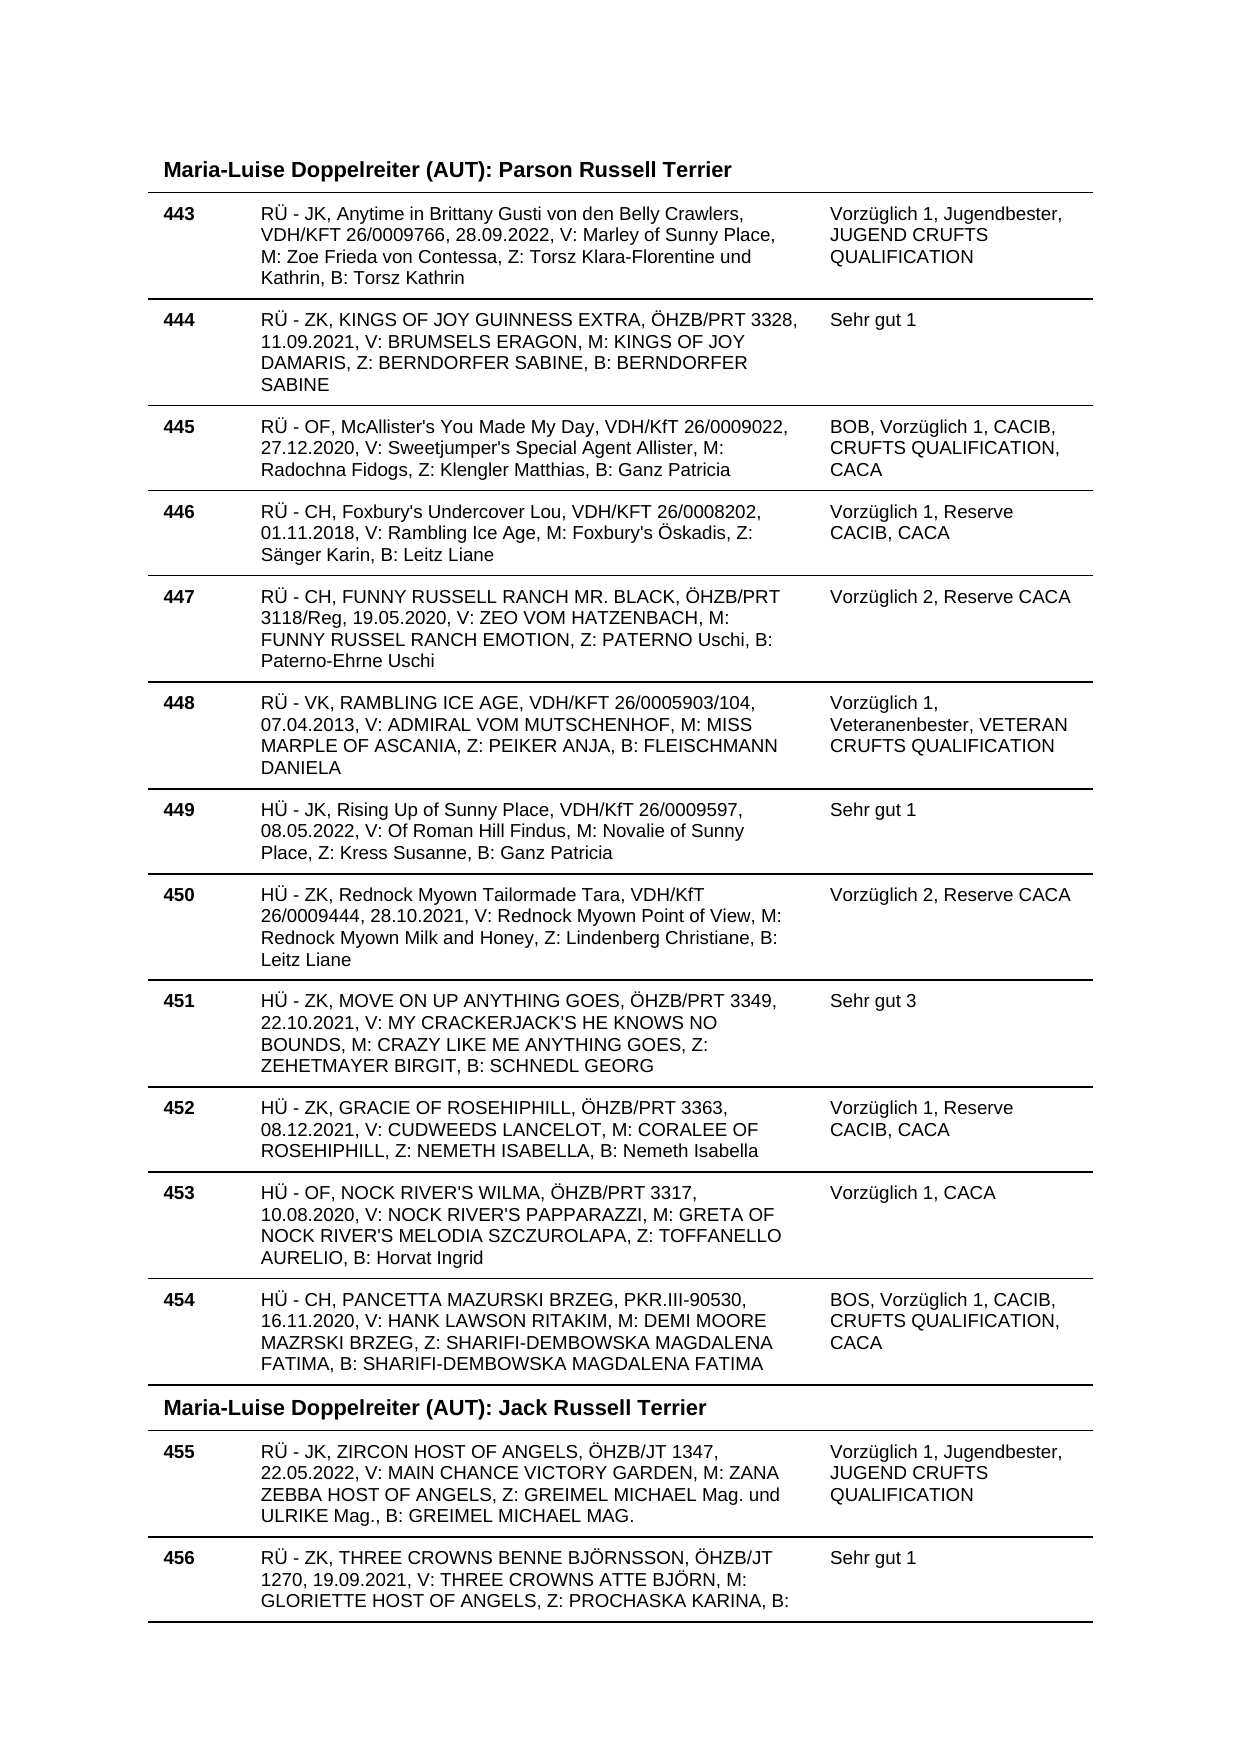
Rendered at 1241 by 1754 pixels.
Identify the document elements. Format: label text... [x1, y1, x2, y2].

table_cell 451 [148, 981, 245, 1086]
table_cell 455 [148, 1431, 245, 1536]
table_header Maria-Luise Doppelreiter (AUT): Parson Russell Terrier [148, 148, 1093, 192]
table_cell 450 [148, 875, 245, 979]
table_cell 444 [148, 300, 245, 405]
table_cell 445 [148, 406, 245, 490]
table_cell Vorzüglich 1, Jugendbester, JUGEND CRUFTS QUALIFICATION [814, 193, 1093, 298]
table_cell HÜ - CH, PANCETTA MAZURSKI BRZEG, PKR.III-90530, 16.11.2020, V: HANK LAWSON RITAKIM, M: DEMI MOORE MAZRSKI BRZEG, Z: SHARIFI-DEMBOWSKA MAGDALENA FATIMA, B: SHARIFI-DEMBOWSKA MAGDALENA FATIMA [245, 1279, 814, 1384]
table_cell Vorzüglich 1, Reserve CACIB, CACA [814, 491, 1093, 575]
table_cell RÜ - ZK, KINGS OF JOY GUINNESS EXTRA, ÖHZB/PRT 3328, 11.09.2021, V: BRUMSELS ERAGON, M: KINGS OF JOY DAMARIS, Z: BERNDORFER SABINE, B: BERNDORFER SABINE [245, 300, 814, 405]
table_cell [245, 1538, 814, 1621]
table_cell Sehr gut 3 [814, 981, 1093, 1086]
table_cell Sehr gut 1 [814, 300, 1093, 405]
table_cell HÜ - ZK, GRACIE OF ROSEHIPHILL, ÖHZB/PRT 3363, 08.12.2021, V: CUDWEEDS LANCELOT, M: CORALEE OF ROSEHIPHILL, Z: NEMETH ISABELLA, B: Nemeth Isabella [245, 1088, 814, 1171]
table_cell HÜ - OF, NOCK RIVER'S WILMA, ÖHZB/PRT 3317, 10.08.2020, V: NOCK RIVER'S PAPPARAZZI, M: GRETA OF NOCK RIVER'S MELODIA SZCZUROLAPA, Z: TOFFANELLO AURELIO, B: Horvat Ingrid [245, 1173, 814, 1277]
table_cell 448 [148, 683, 245, 788]
table_cell Vorzüglich 2, Reserve CACA [814, 875, 1093, 979]
table_cell Vorzüglich 1, Jugendbester, JUGEND CRUFTS QUALIFICATION [814, 1431, 1093, 1536]
table_cell Vorzüglich 1, Veteranenbester, VETERAN CRUFTS QUALIFICATION [814, 683, 1093, 788]
table_cell 453 [148, 1173, 245, 1277]
table_cell BOS, Vorzüglich 1, CACIB, CRUFTS QUALIFICATION, CACA [814, 1279, 1093, 1384]
table_cell HÜ - ZK, MOVE ON UP ANYTHING GOES, ÖHZB/PRT 3349, 22.10.2021, V: MY CRACKERJACK'S HE KNOWS NO BOUNDS, M: CRAZY LIKE ME ANYTHING GOES, Z: ZEHETMAYER BIRGIT, B: SCHNEDL GEORG [245, 981, 814, 1086]
table_cell 456 [148, 1538, 245, 1621]
table_cell RÜ - OF, McAllister's You Made My Day, VDH/KfT 26/0009022, 27.12.2020, V: Sweetjumper's Special Agent Allister, M: Radochna Fidogs, Z: Klengler Matthias, B: Ganz Patricia [245, 406, 814, 490]
table_cell 452 [148, 1088, 245, 1171]
table_cell HÜ - ZK, Rednock Myown Tailormade Tara, VDH/KfT 26/0009444, 28.10.2021, V: Rednock Myown Point of View, M: Rednock Myown Milk and Honey, Z: Lindenberg Christiane, B: Leitz Liane [245, 875, 814, 979]
table_cell Sehr gut 1 [814, 790, 1093, 873]
table_cell RÜ - VK, RAMBLING ICE AGE, VDH/KFT 26/0005903/104, 07.04.2013, V: ADMIRAL VOM MUTSCHENHOF, M: MISS MARPLE OF ASCANIA, Z: PEIKER ANJA, B: FLEISCHMANN DANIELA [245, 683, 814, 788]
table_cell BOB, Vorzüglich 1, CACIB, CRUFTS QUALIFICATION, CACA [814, 406, 1093, 490]
table_cell RÜ - JK, Anytime in Brittany Gusti von den Belly Crawlers, VDH/KFT 26/0009766, 28.09.2022, V: Marley of Sunny Place, M: Zoe Frieda von Contessa, Z: Torsz Klara-Florentine und Kathrin, B: Torsz Kathrin [245, 193, 814, 298]
table_cell Vorzüglich 1, CACA [814, 1173, 1093, 1277]
table_cell 446 [148, 491, 245, 575]
table_cell 447 [148, 576, 245, 681]
table_cell 443 [148, 193, 245, 298]
table_cell 449 [148, 790, 245, 873]
table_cell Sehr gut 1 [814, 1538, 1093, 1621]
table_cell HÜ - JK, Rising Up of Sunny Place, VDH/KfT 26/0009597, 08.05.2022, V: Of Roman Hill Findus, M: Novalie of Sunny Place, Z: Kress Susanne, B: Ganz Patricia [245, 790, 814, 873]
table_cell RÜ - JK, ZIRCON HOST OF ANGELS, ÖHZB/JT 1347, 22.05.2022, V: MAIN CHANCE VICTORY GARDEN, M: ZANA ZEBBA HOST OF ANGELS, Z: GREIMEL MICHAEL Mag. und ULRIKE Mag., B: GREIMEL MICHAEL MAG. [245, 1431, 814, 1536]
table_cell RÜ - CH, Foxbury's Undercover Lou, VDH/KFT 26/0008202, 01.11.2018, V: Rambling Ice Age, M: Foxbury's Öskadis, Z: Sänger Karin, B: Leitz Liane [245, 491, 814, 575]
table_cell Vorzüglich 2, Reserve CACA [814, 576, 1093, 681]
table_cell 454 [148, 1279, 245, 1384]
table_cell RÜ - CH, FUNNY RUSSELL RANCH MR. BLACK, ÖHZB/PRT 3118/Reg, 19.05.2020, V: ZEO VOM HATZENBACH, M: FUNNY RUSSEL RANCH EMOTION, Z: PATERNO Uschi, B: Paterno-Ehrne Uschi [245, 576, 814, 681]
table_cell Vorzüglich 1, Reserve CACIB, CACA [814, 1088, 1093, 1171]
table_cell Maria-Luise Doppelreiter (AUT): Jack Russell Terrier [148, 1386, 1093, 1429]
